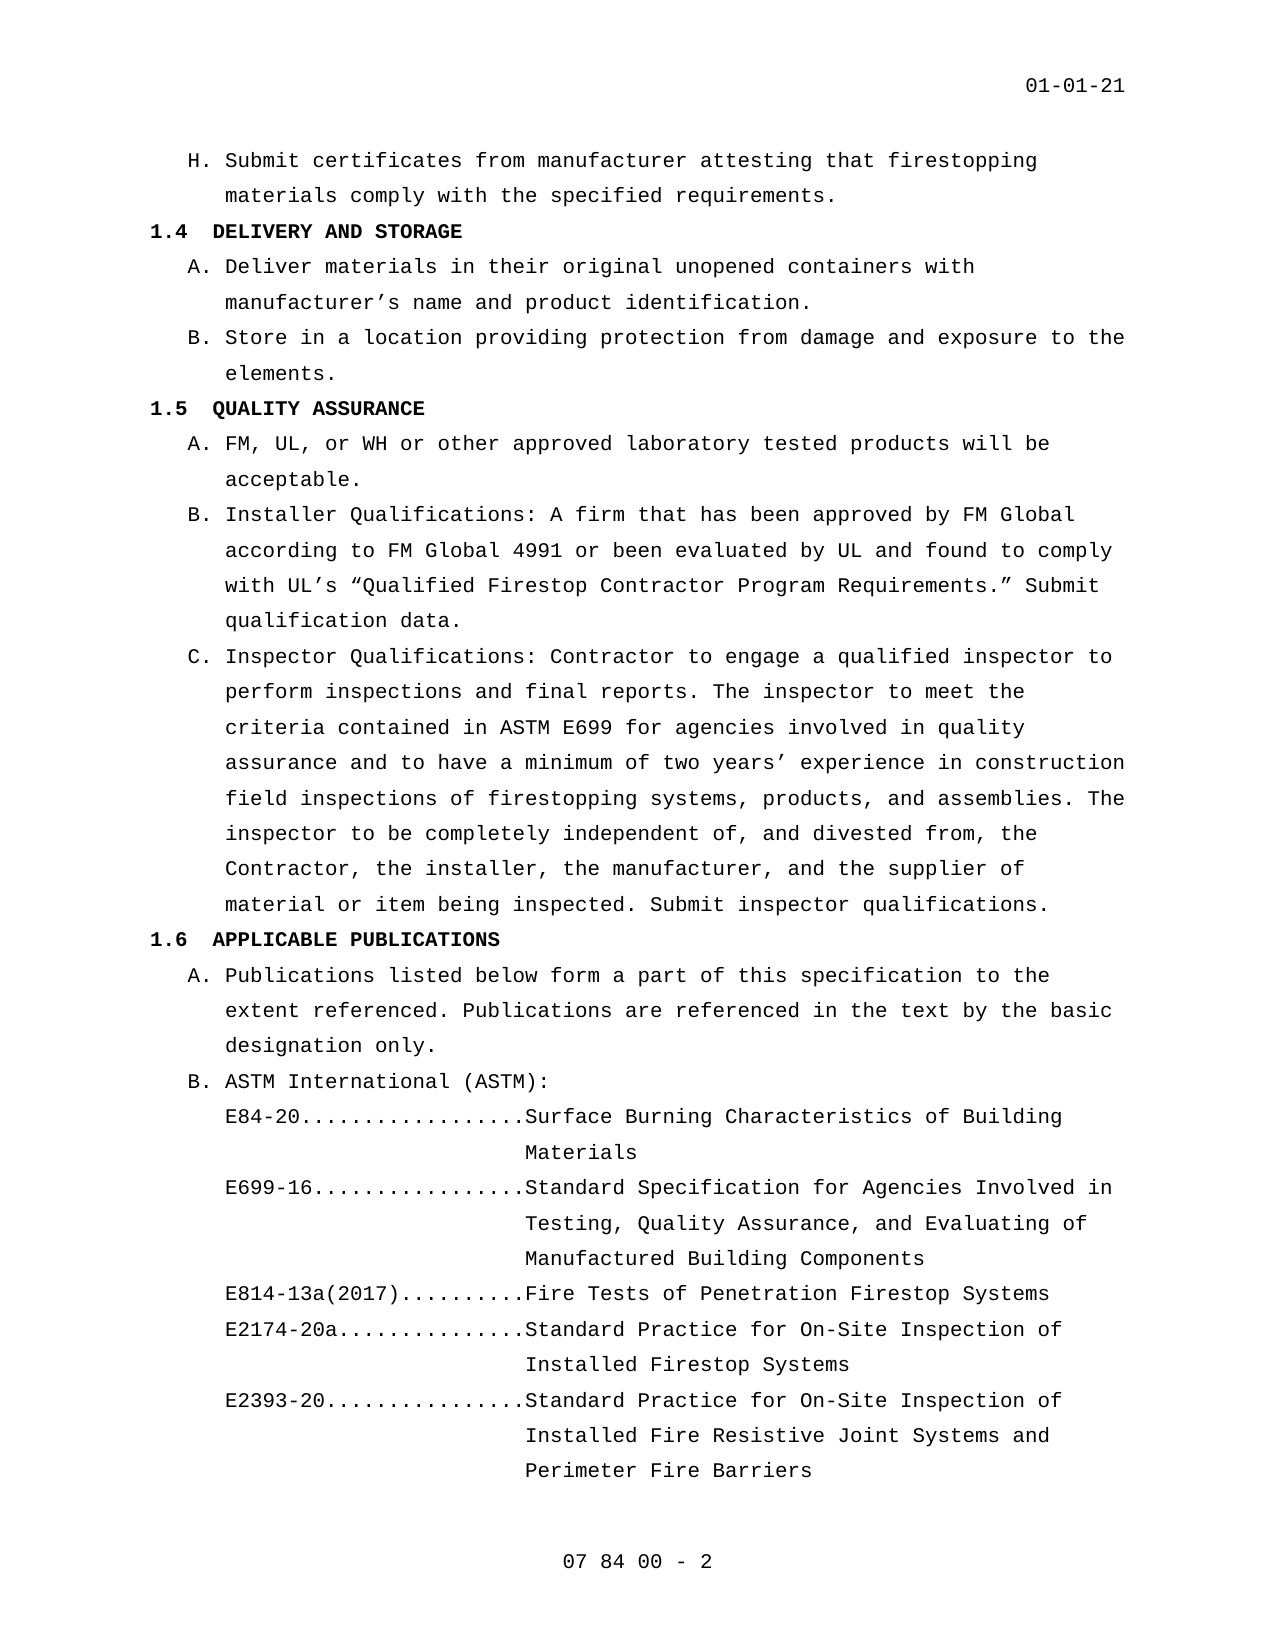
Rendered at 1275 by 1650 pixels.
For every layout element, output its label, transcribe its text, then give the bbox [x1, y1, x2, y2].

text Submit certificates from manufacturer attesting that firestopping materials comply with the specified requirements. [187, 150, 1125, 209]
text QUALITY ASSURANCE [150, 398, 1125, 422]
text Inspector Qualifications: Contractor to engage a qualified inspector to perform inspections and final reports. The inspector to meet the criteria contained in ASTM E699 for agencies involved in quality assurance and to have a minimum of two years’ experience in construction field inspections of firestopping systems, products, and assemblies. The inspector to be completely independent of, and divested from, the Contractor, the installer, the manufacturer, and the supplier of material or item being inspected. Submit inspector qualifications. [187, 646, 1125, 917]
text DELIVERY AND STORAGE [150, 221, 1125, 244]
text Publications listed below form a part of this specification to the extent referenced. Publications are referenced in the text by the basic designation only. [187, 964, 1125, 1059]
text ASTM International (ASTM): [187, 1071, 1125, 1094]
text Deliver materials in their original unopened containers with manufacturer’s name and product identification. [187, 256, 1125, 315]
text APPLICABLE PUBLICATIONS [150, 929, 1125, 953]
text E2393-20 Standard Practice for On-Site Inspection of Installed Fire Resistive Joint Systems and Perimeter Fire Barriers [225, 1389, 1125, 1484]
text E699-16 Standard Specification for Agencies Involved in Testing, Quality Assurance, and Evaluating of Manufactured Building Components [225, 1177, 1125, 1272]
text FM, UL, or WH or other approved laboratory tested products will be acceptable. [187, 433, 1125, 492]
text E84-20 Surface Burning Characteristics of Building Materials [225, 1106, 1125, 1165]
text Installer Qualifications: A firm that has been approved by FM Global according to FM Global 4991 or been evaluated by UL and found to comply with UL’s “Qualified Firestop Contractor Program Requirements.” Submit qualification data. [187, 504, 1125, 634]
text E814-13a(2017) Fire Tests of Penetration Firestop Systems [225, 1283, 1125, 1307]
text E2174-20a Standard Practice for On-Site Inspection of Installed Firestop Systems [225, 1319, 1125, 1378]
text Store in a location providing protection from damage and exposure to the elements. [187, 327, 1125, 386]
